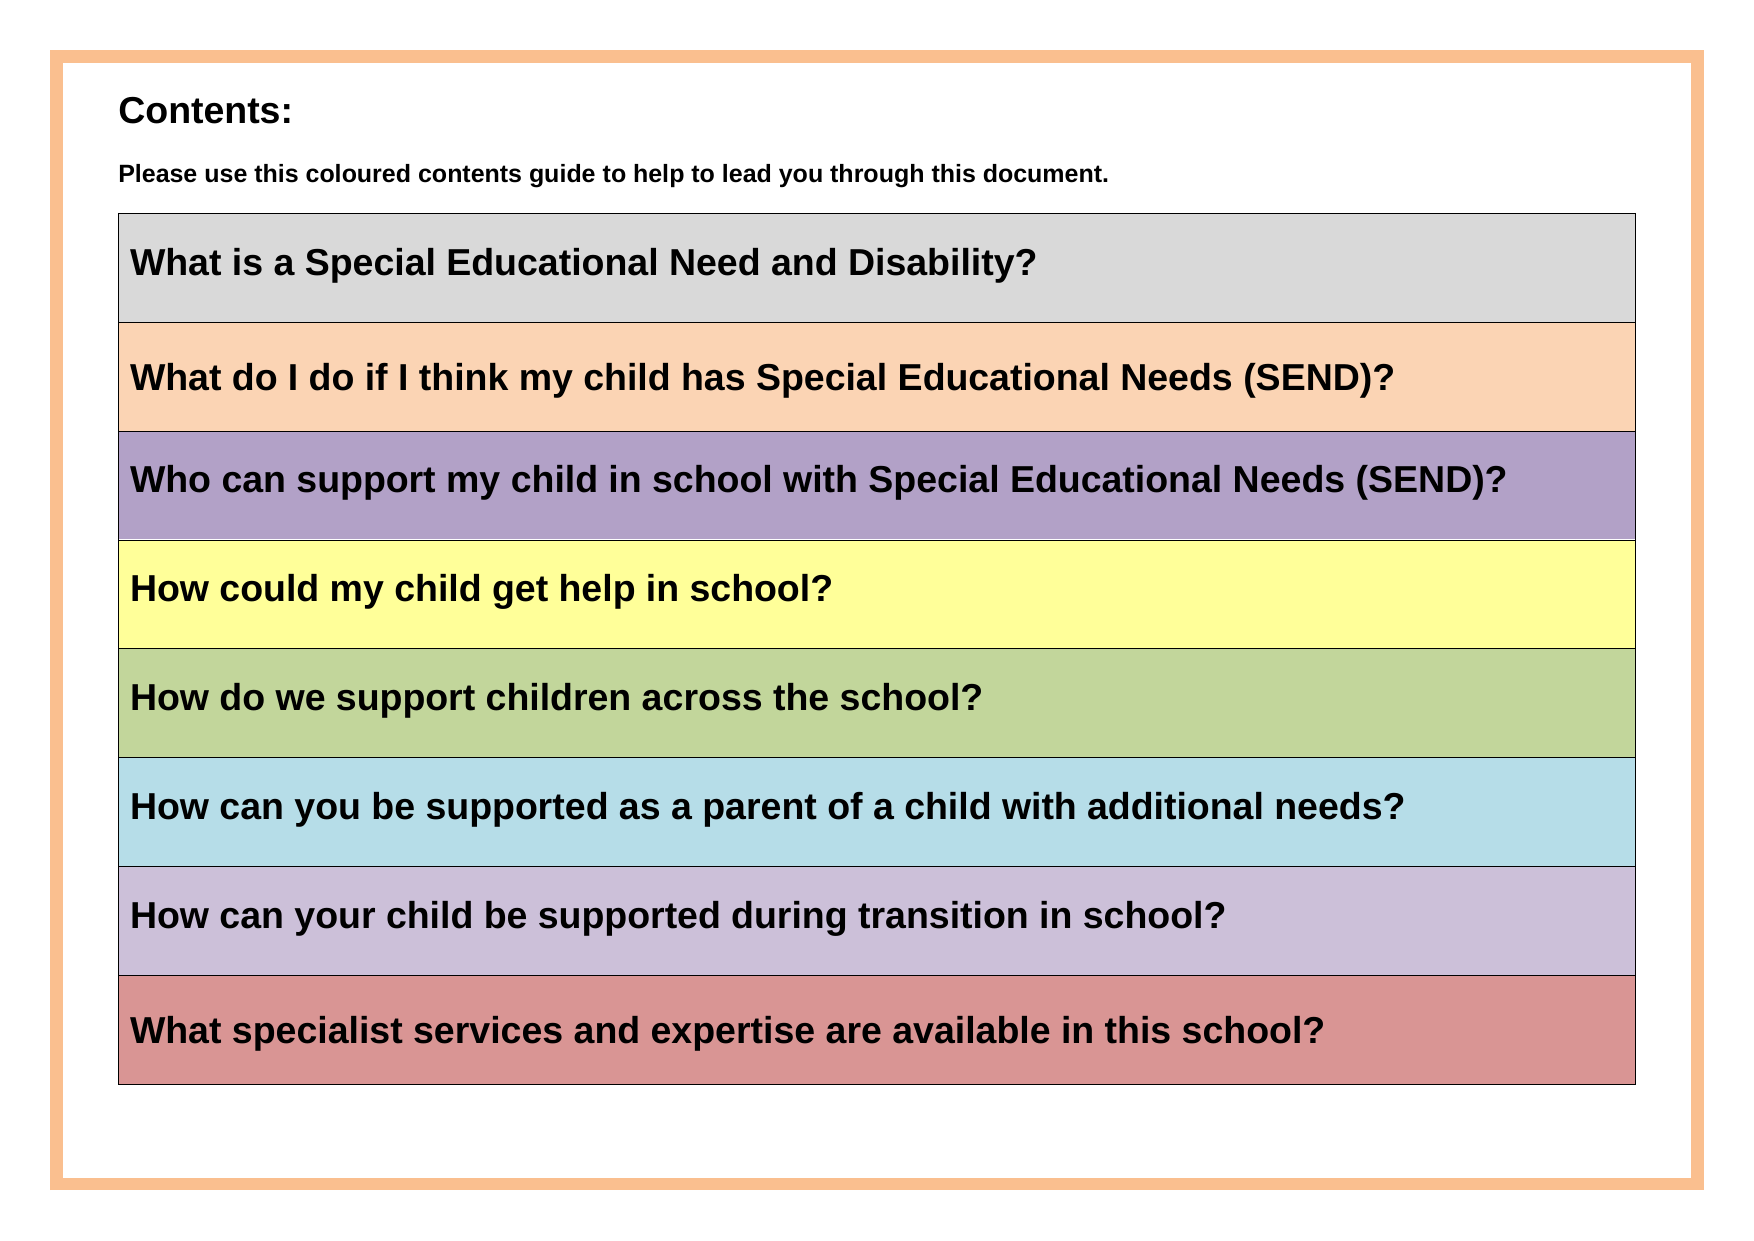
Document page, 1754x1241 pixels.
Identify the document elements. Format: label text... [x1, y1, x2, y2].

text Please use this coloured contents guide to help to lead you through this document. [118, 159, 1636, 188]
table_cell How can your child be supported during transition in school? [119, 867, 1635, 975]
table_cell How do we support children across the school? [119, 649, 1635, 757]
text Contents: [118, 89, 1636, 132]
table_cell Who can support my child in school with Special Educational Needs (SEND)? [119, 432, 1635, 539]
table_header What is a Special Educational Need and Disability? [119, 214, 1635, 322]
table_cell How can you be supported as a parent of a child with additional needs? [119, 758, 1635, 866]
table_cell What specialist services and expertise are available in this school? [119, 976, 1635, 1084]
table_cell What do I do if I think my child has Special Educational Needs (SEND)? [119, 323, 1635, 431]
table_cell How could my child get help in school? [119, 541, 1635, 648]
